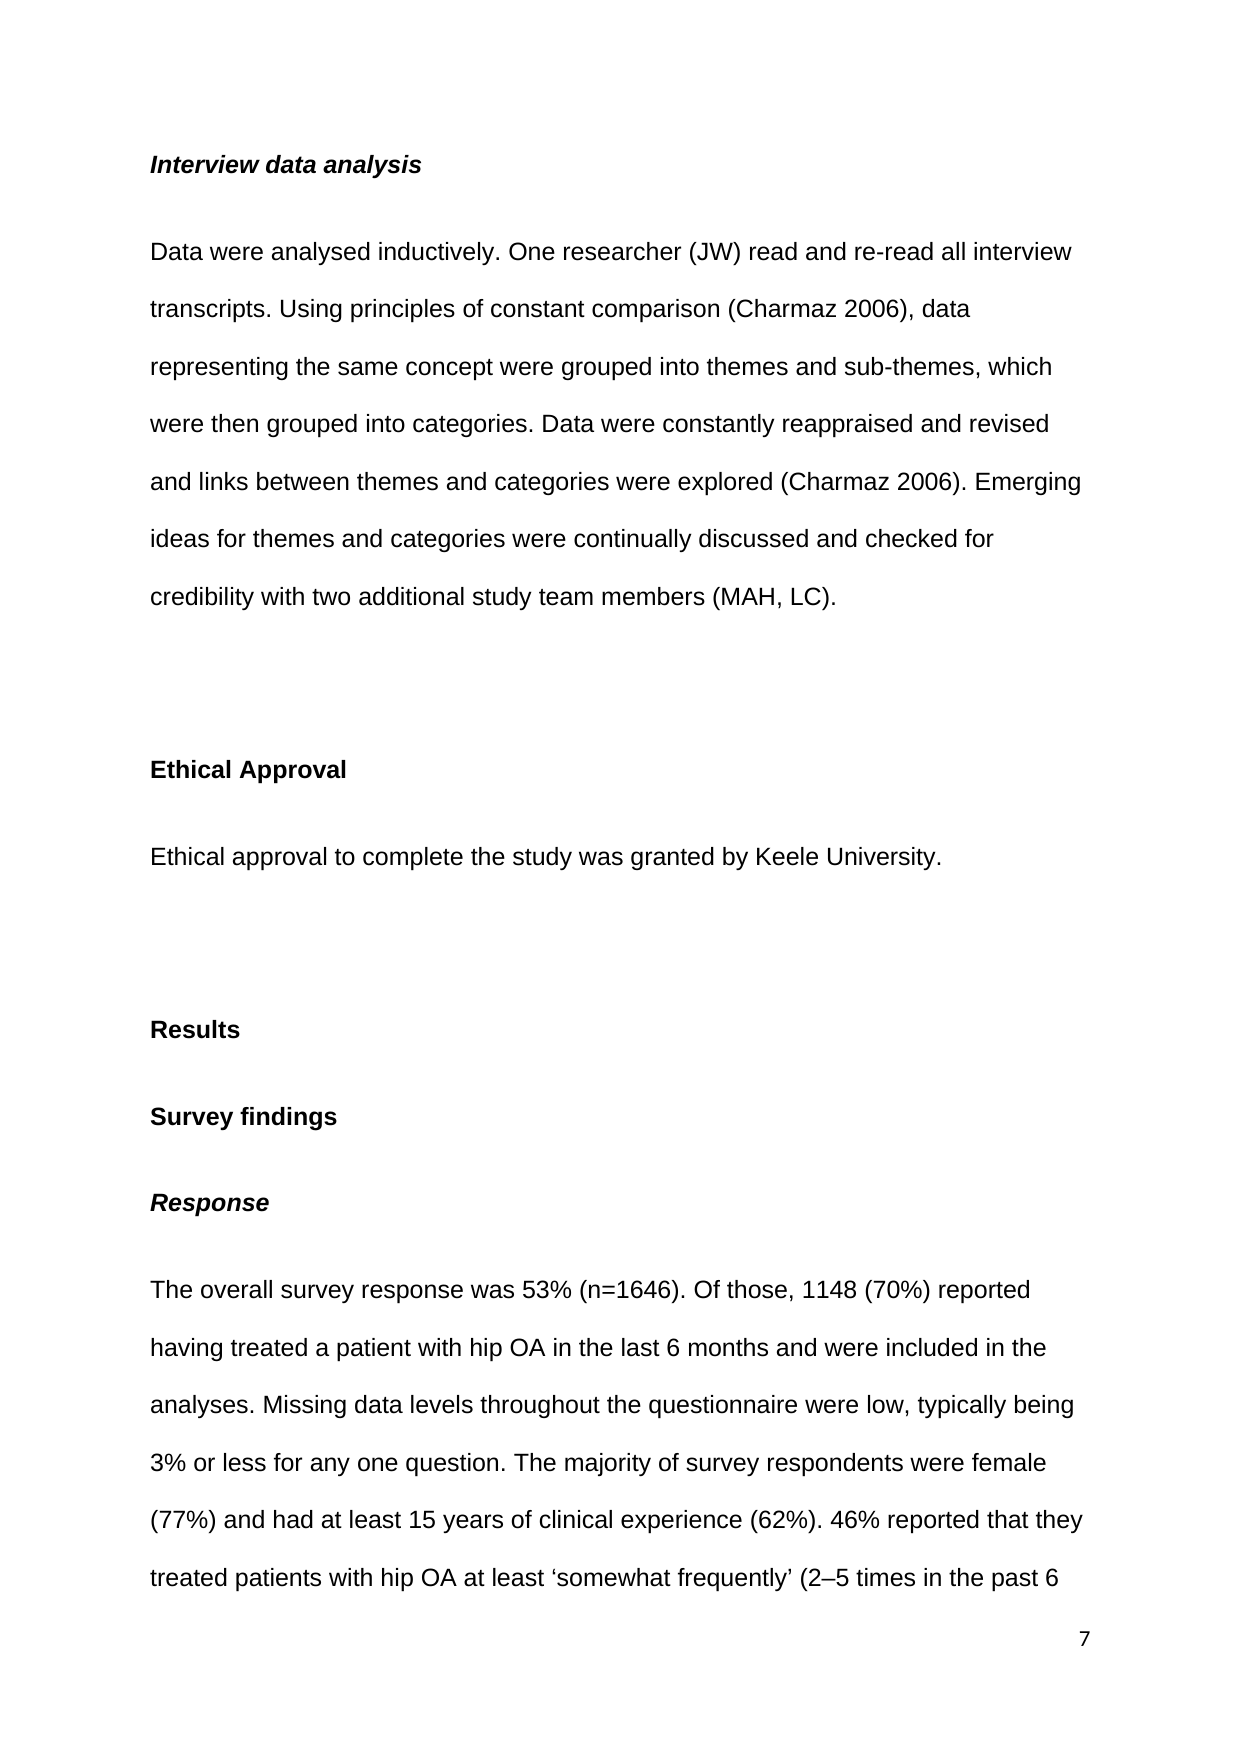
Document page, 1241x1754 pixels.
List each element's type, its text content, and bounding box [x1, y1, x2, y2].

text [150, 1275, 1090, 1591]
text Response [150, 1188, 1090, 1217]
text Ethical Approval [150, 755, 1090, 784]
text Interview data analysis [150, 150, 1090, 179]
text Survey findings [150, 1102, 1090, 1130]
text Ethical approval to complete the study was granted by Keele University. [150, 842, 1090, 870]
text Data were analysed inductively. One researcher (JW) read and re-read all interview transcripts. Using principles of constant comparison (Charmaz 2006), data representing the same concept were grouped into themes and sub-themes, which were then grouped into categories. Data were constantly reappraised and revised and links between themes and categories were explored (Charmaz 2006). Emerging ideas for themes and categories were continually discussed and checked for credibility with two additional study team members (MAH, LC). [150, 237, 1090, 610]
text Results [150, 1015, 1090, 1044]
